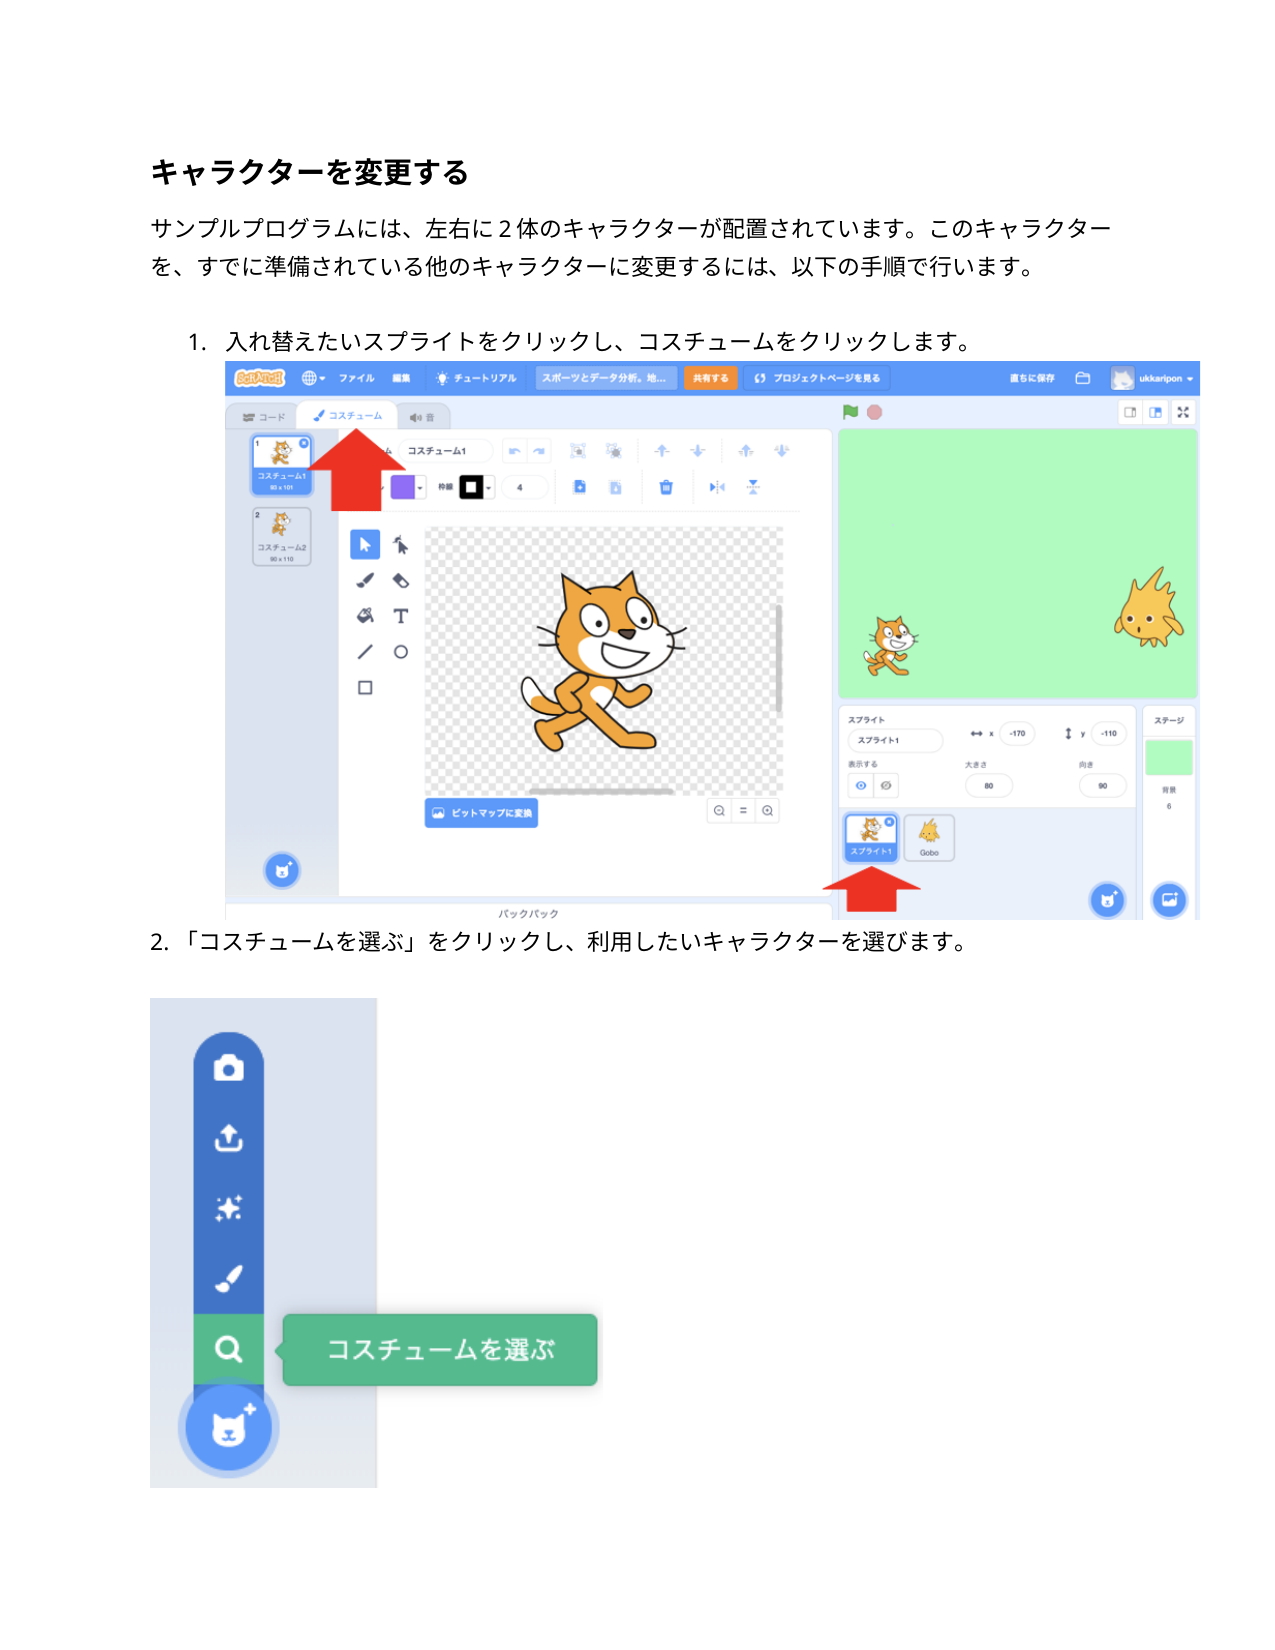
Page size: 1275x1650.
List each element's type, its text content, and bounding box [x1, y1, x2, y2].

text 2. 「コスチュームを選ぶ」をクリックし、利用したいキャラクターを選びます。 [150, 924, 1125, 957]
text サンプルプログラムには、左右に2体のキャラクターが配置されています。このキャラクターを、すでに準備されている他のキャラクターに変更するには、以下の手順で行います。 [150, 211, 1125, 282]
picture [150, 998, 604, 1488]
picture [225, 361, 1200, 920]
list 入れ替えたいスプライトをクリックし、コスチュームをクリックします。 [187, 323, 1125, 357]
subtitle キャラクターを変更する [150, 150, 1125, 192]
